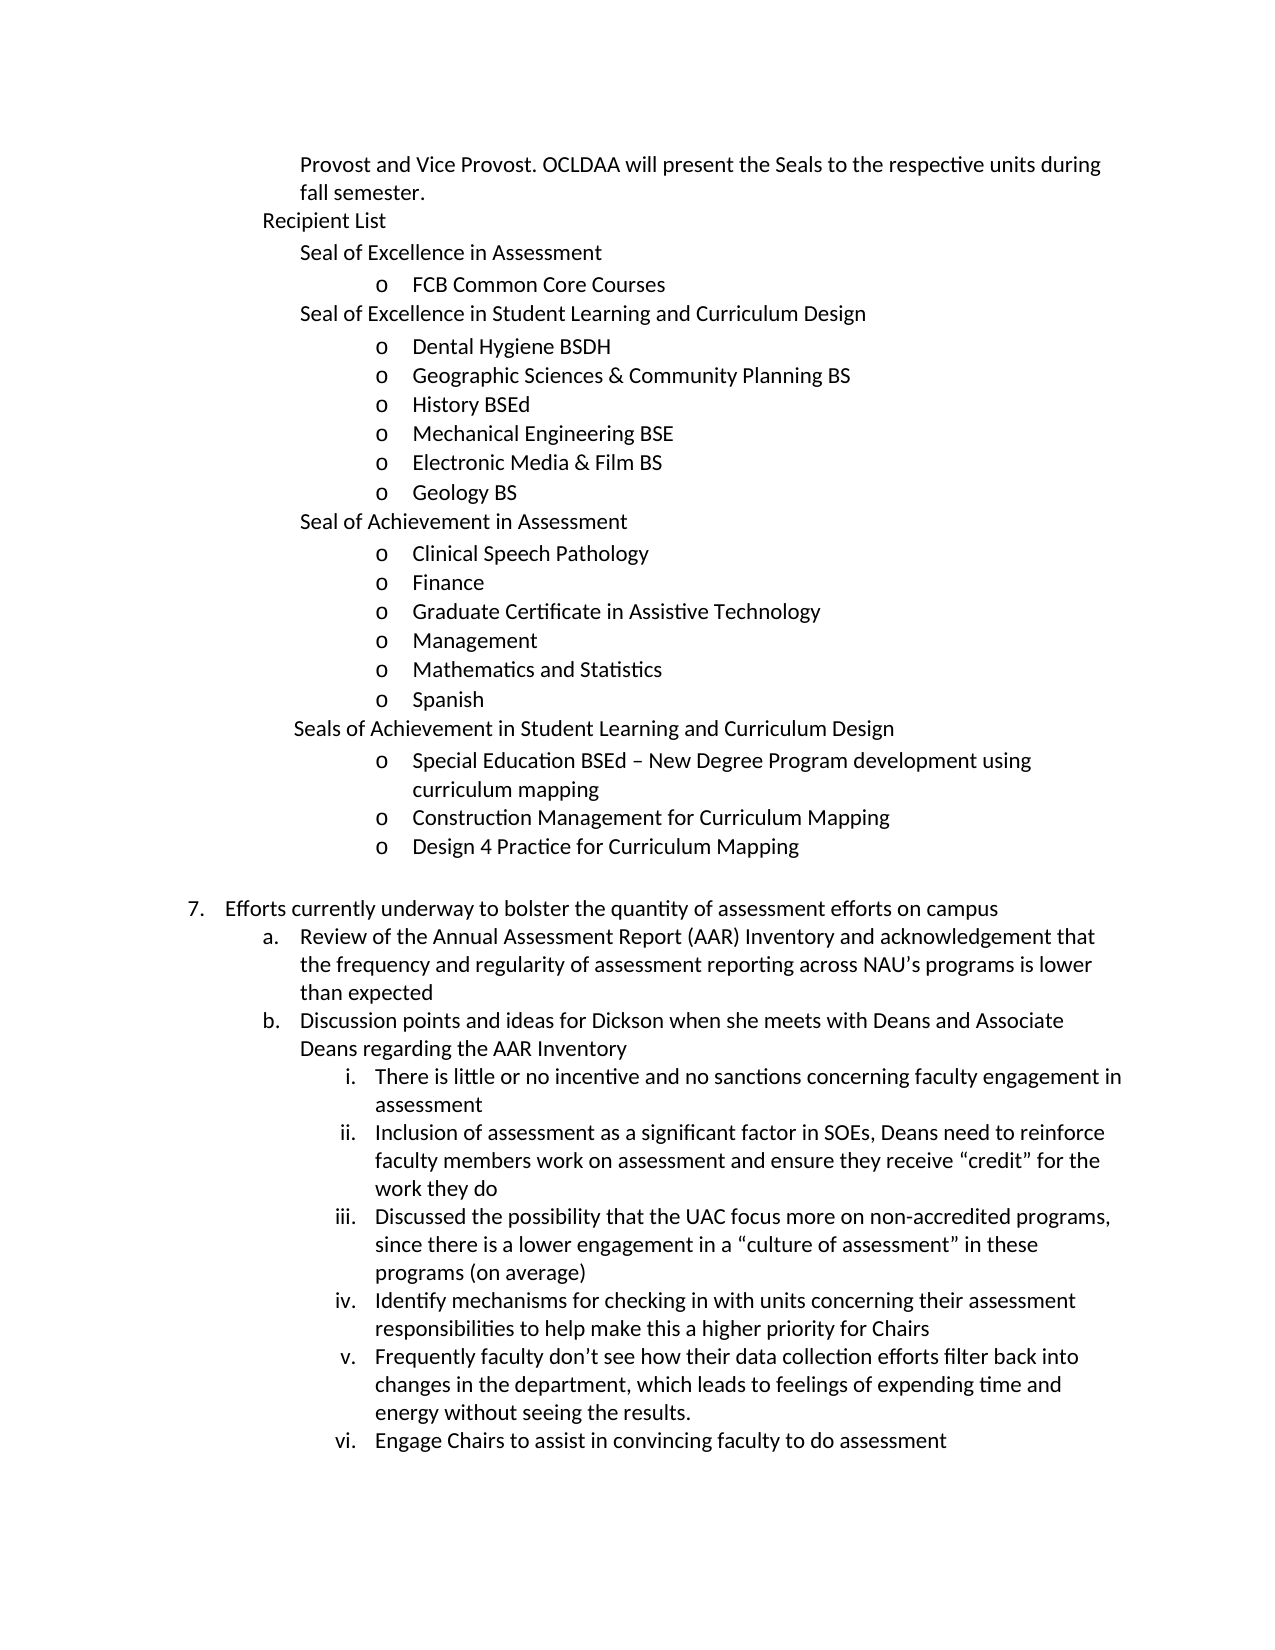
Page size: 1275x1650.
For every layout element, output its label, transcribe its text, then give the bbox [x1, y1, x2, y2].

list Mechanical Engineering BSE [375, 419, 1125, 448]
list History BSEd [375, 390, 1125, 419]
list Management [375, 626, 1125, 656]
list Mathematics and Statistics [375, 656, 1125, 685]
list Review of the Annual Assessment Report (AAR) Inventory and acknowledgement that the frequency and regularity of assessment reporting across NAU’s programs is lower than expected [262, 922, 1125, 1006]
list Dental Hygiene BSDH [375, 332, 1125, 361]
list Electronic Media & Film BS [375, 448, 1125, 478]
list Frequently faculty don’t see how their data collection efforts filter back into changes in the department, which leads to feelings of expending time and energy without seeing the results. [356, 1342, 1125, 1426]
list Inclusion of assessment as a significant factor in SOEs, Deans need to reinforce faculty members work on assessment and ensure they receive “credit” for the work they do [356, 1118, 1125, 1202]
list FCB Common Core Courses [375, 270, 1125, 299]
list Identify mechanisms for checking in with units concerning their assessment responsibilities to help make this a higher priority for Chairs [356, 1286, 1125, 1342]
list Geographic Sciences & Community Planning BS [375, 361, 1125, 390]
list Discussion points and ideas for Dickson when she meets with Deans and Associate Deans regarding the AAR Inventory [262, 1006, 1125, 1062]
list Discussed the possibility that the UAC focus more on non-accredited programs, since there is a lower engagement in a “culture of assessment” in these programs (on average) [356, 1202, 1125, 1286]
text Recipient List [262, 206, 1125, 234]
text Seal of Excellence in Student Learning and Curriculum Design [300, 299, 1125, 328]
list Graduate Certificate in Assistive Technology [375, 597, 1125, 626]
list Engage Chairs to assist in convincing faculty to do assessment [356, 1426, 1125, 1454]
list Construction Management for Curriculum Mapping [375, 803, 1125, 832]
text Seal of Excellence in Assessment [262, 238, 1125, 266]
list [262, 150, 1125, 206]
list Design 4 Practice for Curriculum Mapping [375, 832, 1125, 862]
text Seal of Achievement in Assessment [300, 507, 1125, 535]
list Special Education BSEd – New Degree Program development using curriculum mapping [375, 746, 1125, 803]
list Finance [375, 568, 1125, 597]
list Clinical Speech Pathology [375, 539, 1125, 568]
text Seals of Achievement in Student Learning and Curriculum Design [294, 714, 1125, 742]
list Geology BS [375, 478, 1125, 507]
list Efforts currently underway to bolster the quantity of assessment efforts on campus [187, 894, 1125, 922]
list There is little or no incentive and no sanctions concerning faculty engagement in assessment [356, 1062, 1125, 1118]
list Spanish [375, 685, 1125, 714]
